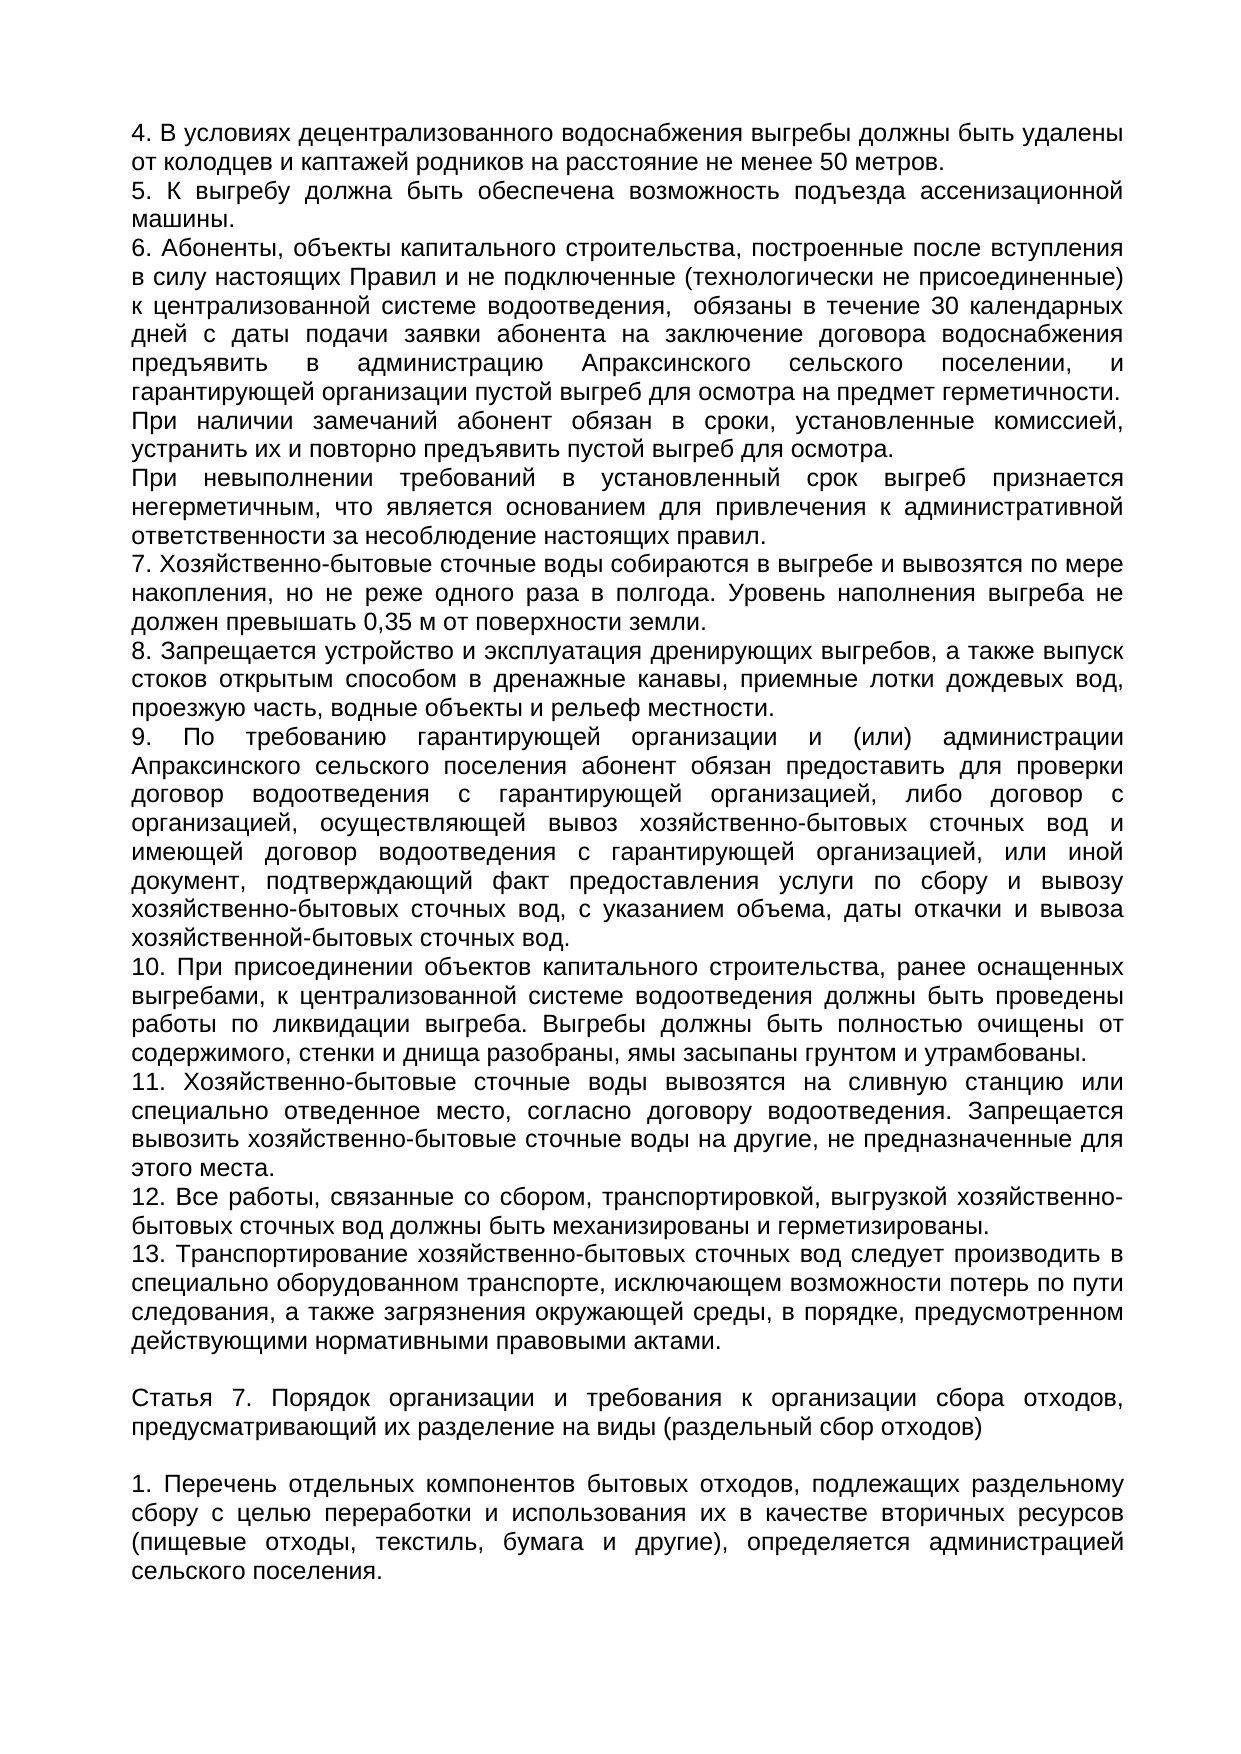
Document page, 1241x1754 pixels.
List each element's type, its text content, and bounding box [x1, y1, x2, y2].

text При наличии замечаний абонент обязан в сроки, установленные комиссией, устранить их и повторно предъявить пустой выгреб для осмотра. [131, 406, 1125, 463]
text 10. При присоединении объектов капитального строительства, ранее оснащенных выгребами, к централизованной системе водоотведения должны быть проведены работы по ликвидации выгреба. Выгребы должны быть полностью очищены от содержимого, стенки и днища разобраны, ямы засыпаны грунтом и утрамбованы. [131, 952, 1125, 1067]
text 12. Все работы, связанные со сбором, транспортировкой, выгрузкой хозяйственно-бытовых сточных вод должны быть механизированы и герметизированы. [131, 1182, 1125, 1239]
text 13. Транспортирование хозяйственно-бытовых сточных вод следует производить в специально оборудованном транспорте, исключающем возможности потерь по пути следования, а также загрязнения окружающей среды, в порядке, предусмотренном действующими нормативными правовыми актами. [131, 1239, 1125, 1354]
text При невыполнении требований в установленный срок выгреб признается негерметичным, что является основанием для привлечения к административной ответственности за несоблюдение настоящих правил. [131, 463, 1125, 549]
text 7. Хозяйственно-бытовые сточные воды собираются в выгребе и вывозятся по мере накопления, но не реже одного раза в полгода. Уровень наполнения выгреба не должен превышать 0,35 м от поверхности земли. [131, 549, 1125, 636]
text 4. В условиях децентрализованного водоснабжения выгребы должны быть удалены от колодцев и каптажей родников на расстояние не менее 50 метров. [131, 118, 1125, 176]
text 5. К выгребу должна быть обеспечена возможность подъезда ассенизационной машины. [131, 176, 1125, 233]
text 11. Хозяйственно-бытовые сточные воды вывозятся на сливную станцию или специально отведенное место, согласно договору водоотведения. Запрещается вывозить хозяйственно-бытовые сточные воды на другие, не предназначенные для этого места. [131, 1067, 1125, 1182]
text 9. По требованию гарантирующей организации и (или) администрации Апраксинского сельского поселения абонент обязан предоставить для проверки договор водоотведения с гарантирующей организацией, либо договор с организацией, осуществляющей вывоз хозяйственно-бытовых сточных вод и имеющей договор водоотведения с гарантирующей организацией, или иной документ, подтверждающий факт предоставления услуги по сбору и вывозу хозяйственно-бытовых сточных вод, с указанием объема, даты откачки и вывоза хозяйственной-бытовых сточных вод. [131, 722, 1125, 952]
text 6. Абоненты, объекты капитального строительства, построенные после вступления в силу настоящих Правил и не подключенные (технологически не присоединенные) к централизованной системе водоотведения, обязаны в течение 30 календарных дней с даты подачи заявки абонента на заключение договора водоснабжения предъявить в администрацию Апраксинского сельского поселении, и гарантирующей организации пустой выгреб для осмотра на предмет герметичности. [131, 233, 1125, 406]
text 8. Запрещается устройство и эксплуатация дренирующих выгребов, а также выпуск стоков открытым способом в дренажные канавы, приемные лотки дождевых вод, проезжую часть, водные объекты и рельеф местности. [131, 636, 1125, 722]
text 1. Перечень отдельных компонентов бытовых отходов, подлежащих раздельному сбору с целью переработки и использования их в качестве вторичных ресурсов (пищевые отходы, текстиль, бумага и другие), определяется администрацией сельского поселения. [131, 1469, 1125, 1584]
text Статья 7. Порядок организации и требования к организации сбора отходов, предусматривающий их разделение на виды (раздельный сбор отходов) [131, 1383, 1125, 1441]
